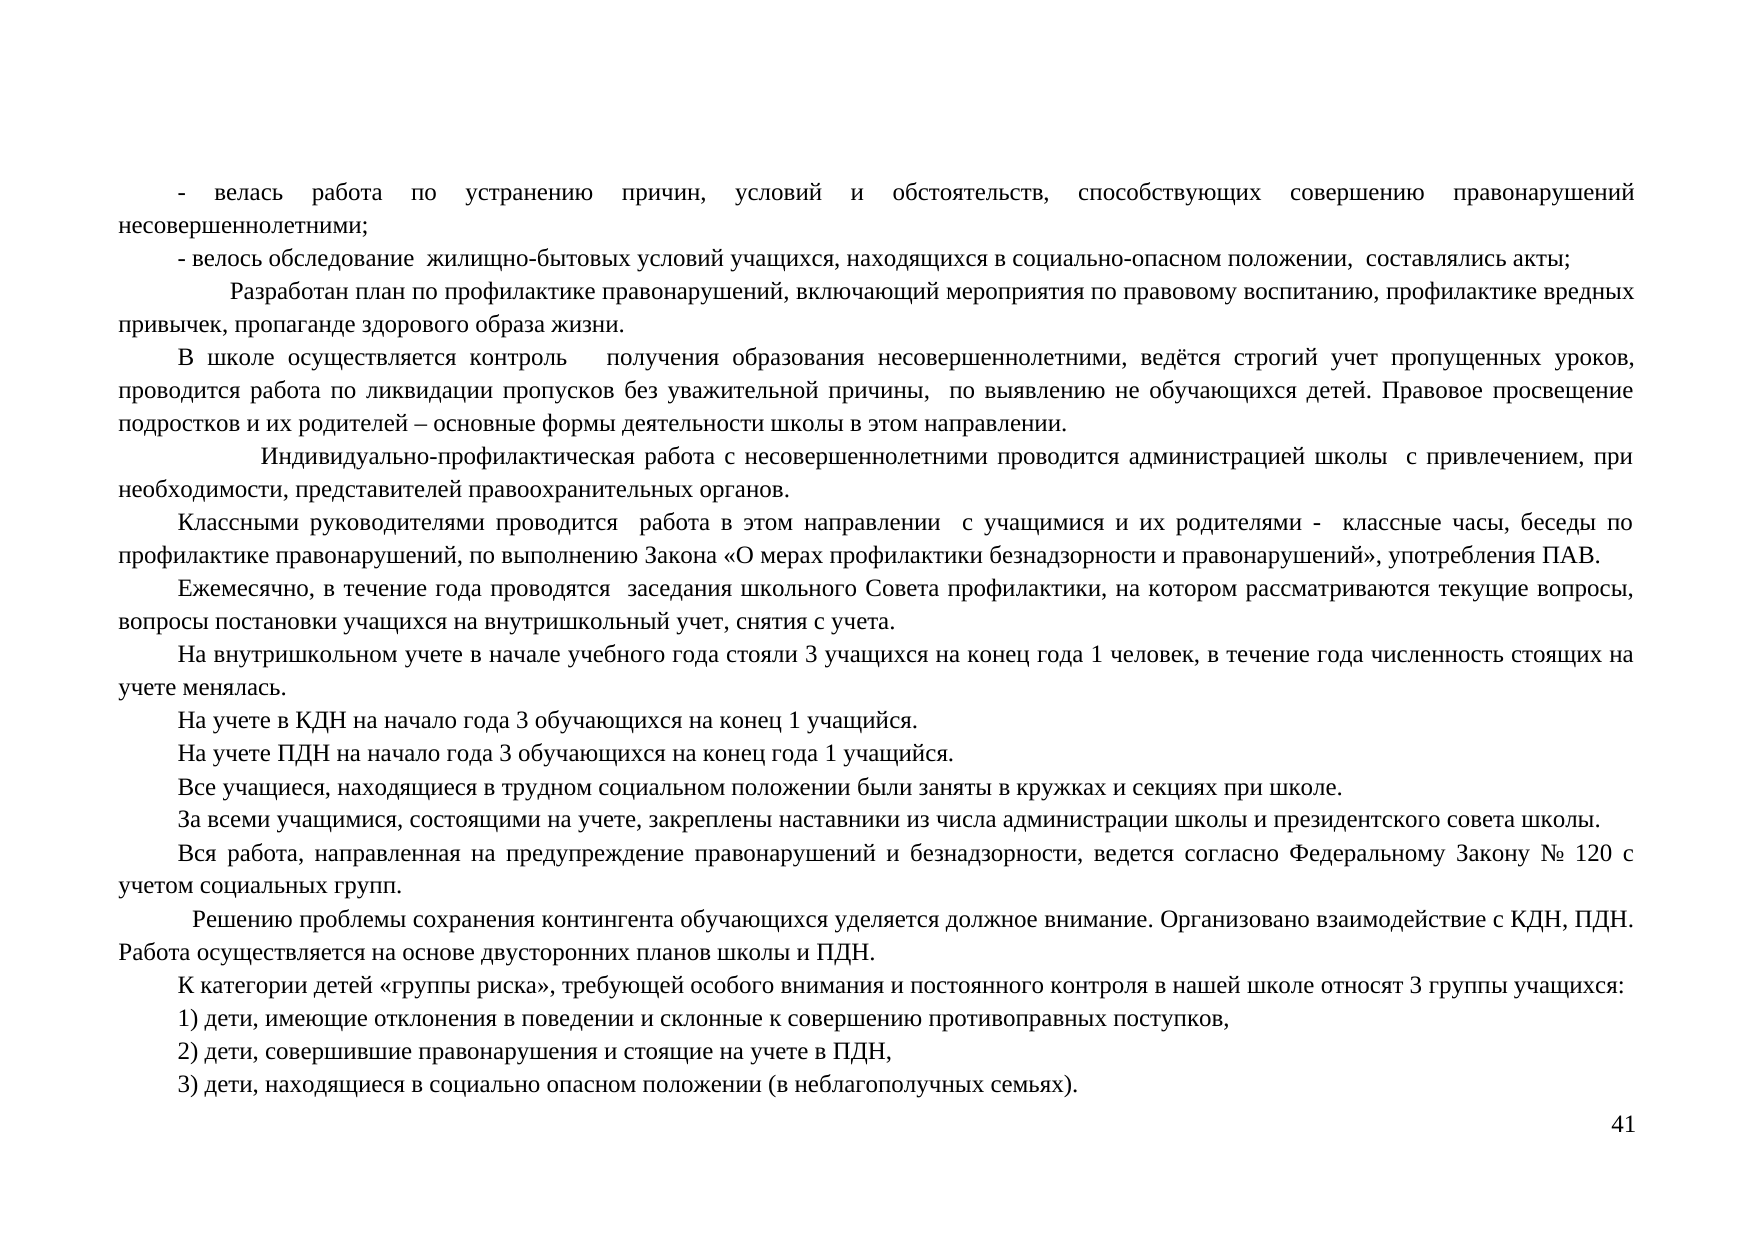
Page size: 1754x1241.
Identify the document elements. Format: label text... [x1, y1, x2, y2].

text Вся работа, направленная на предупреждение правонарушений и безнадзорности, ведется согласно Федеральному Закону № 120 с учетом социальных групп. [118, 838, 1636, 899]
text Решению проблемы сохранения контингента обучающихся уделяется должное внимание. Организовано взаимодействие с КДН, ПДН. Работа осуществляется на основе двусторонних планов школы и ПДН. [118, 904, 1636, 965]
text Индивидуально-профилактическая работа с несовершеннолетними проводится администрацией школы с привлечением, при необходимости, представителей правоохранительных органов. [118, 441, 1636, 503]
text За всеми учащимися, состоящими на учете, закреплены наставники из числа администрации школы и президентского совета школы. [118, 804, 1636, 833]
text К категории детей «группы риска», требующей особого внимания и постоянного контроля в нашей школе относят 3 группы учащихся: [118, 970, 1636, 998]
text На учете ПДН на начало года 3 обучающихся на конец года 1 учащийся. [118, 738, 1636, 767]
text В школе осуществляется контроль получения образования несовершеннолетними, ведётся строгий учет пропущенных уроков, проводится работа по ликвидации пропусков без уважительной причины, по выявлению не обучающихся детей. Правовое просвещение подростков и их родителей – основные формы деятельности школы в этом направлении. [118, 342, 1636, 437]
text Ежемесячно, в течение года проводятся заседания школьного Совета профилактики, на котором рассматриваются текущие вопросы, вопросы постановки учащихся на внутришкольный учет, снятия с учета. [118, 573, 1636, 635]
text 2) дети, совершившие правонарушения и стоящие на учете в ПДН, [118, 1036, 1636, 1064]
text 3) дети, находящиеся в социально опасном положении (в неблагополучных семьях). [118, 1069, 1636, 1097]
text На внутришкольном учете в начале учебного года стояли 3 учащихся на конец года 1 человек, в течение года численность стоящих на учете менялась. [118, 639, 1636, 701]
text 1) дети, имеющие отклонения в поведении и склонные к совершению противоправных поступков, [118, 1003, 1636, 1031]
text - велась работа по устранению причин, условий и обстоятельств, способствующих совершению правонарушений несовершеннолетними; [118, 177, 1636, 239]
text - велось обследование жилищно-бытовых условий учащихся, находящихся в социально-опасном положении, составлялись акты; [118, 243, 1636, 272]
text Разработан план по профилактике правонарушений, включающий мероприятия по правовому воспитанию, профилактике вредных привычек, пропаганде здорового образа жизни. [118, 276, 1636, 338]
text Классными руководителями проводится работа в этом направлении с учащимися и их родителями - классные часы, беседы по профилактике правонарушений, по выполнению Закона «О мерах профилактики безнадзорности и правонарушений», употребления ПАВ. [118, 507, 1636, 569]
text Все учащиеся, находящиеся в трудном социальном положении были заняты в кружках и секциях при школе. [118, 772, 1636, 800]
text На учете в КДН на начало года 3 обучающихся на конец 1 учащийся. [118, 706, 1636, 734]
